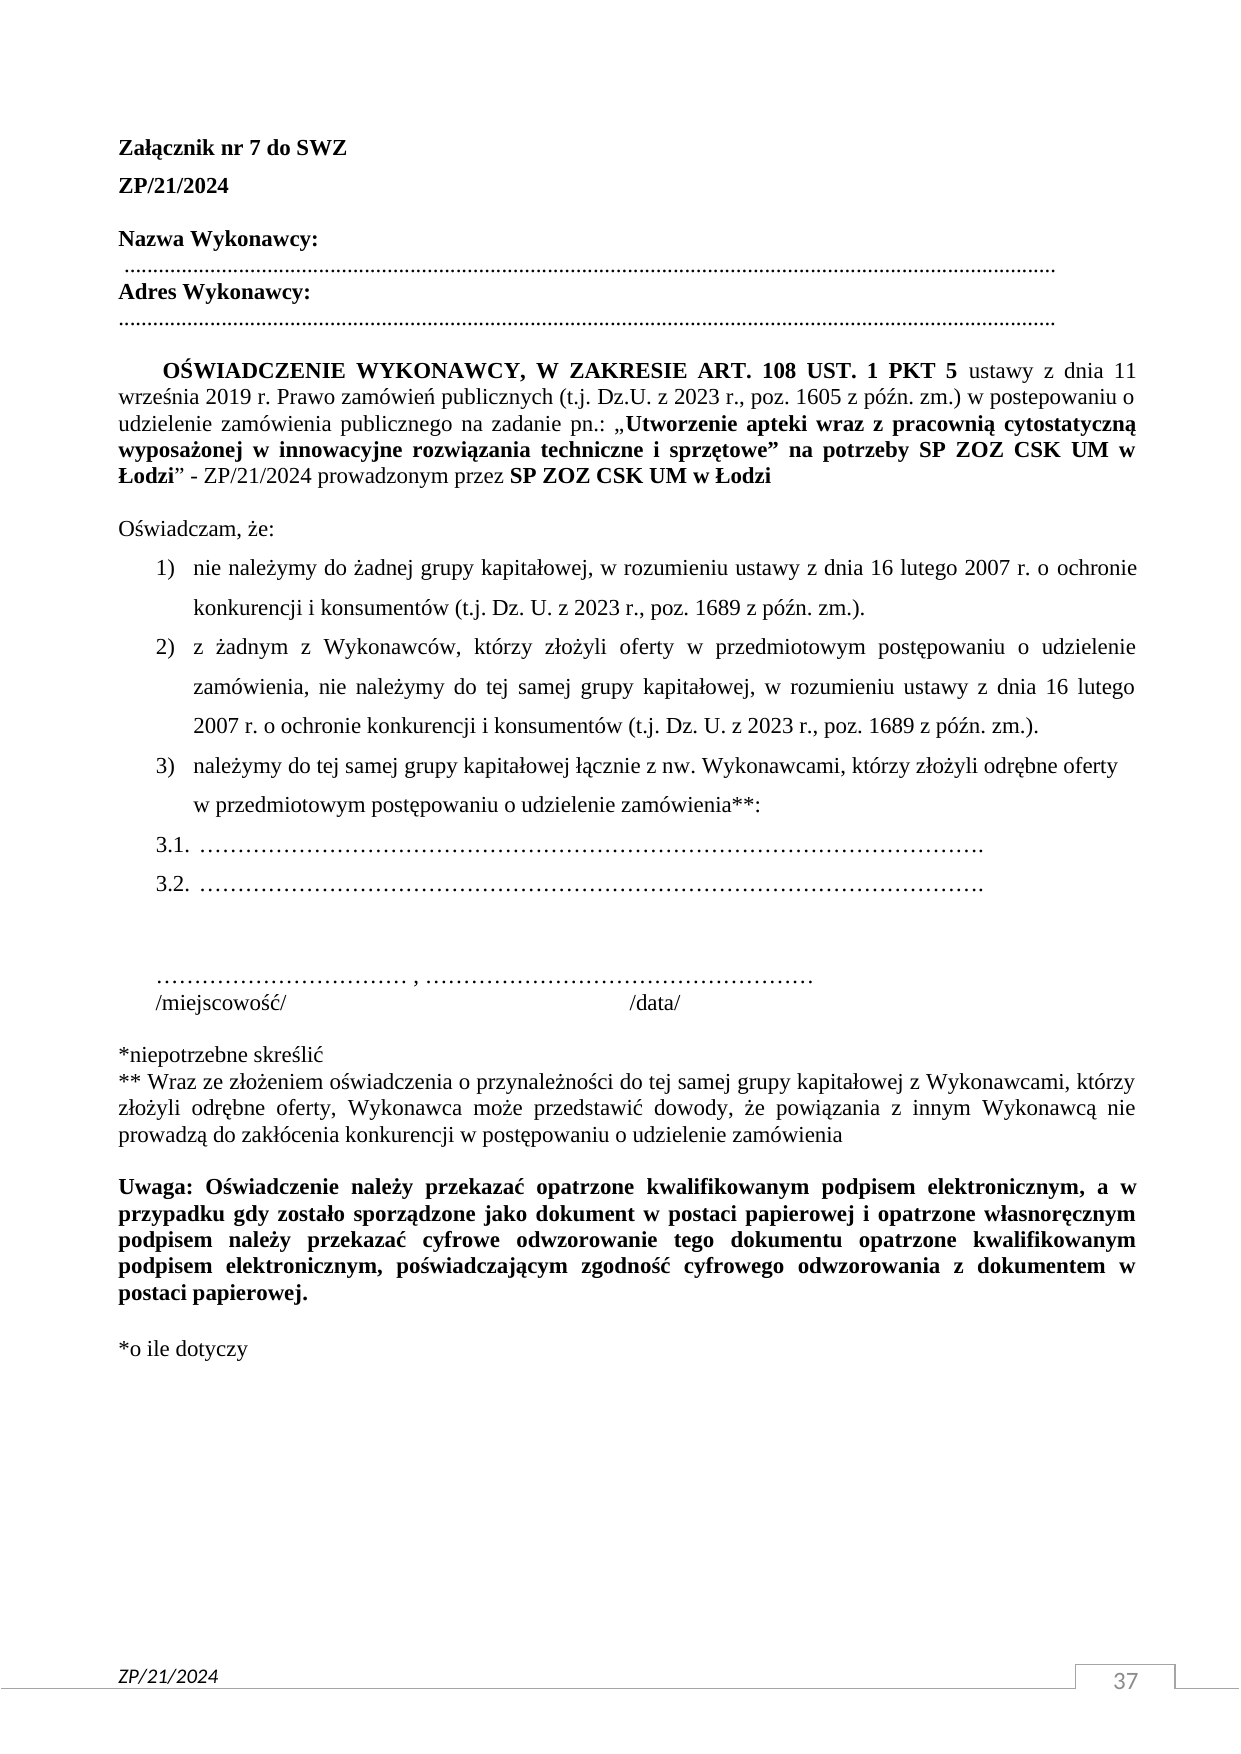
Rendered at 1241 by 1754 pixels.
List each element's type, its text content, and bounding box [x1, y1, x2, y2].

text *niepotrzebne skreślić [118, 1042, 1137, 1068]
list nie należymy do żadnej grupy kapitałowej, w rozumieniu ustawy z dnia 16 lutego 2007 r. o ochronie konkurencji i konsumentów (t.j. Dz. U. z 2023 r., poz. 1689 z późn. zm.). [156, 554, 1137, 620]
text Nazwa Wykonawcy: [118, 225, 1137, 251]
list należymy do tej samej grupy kapitałowej łącznie z nw. Wykonawcami, którzy złożyli odrębne oferty w przedmiotowym postępowaniu o udzielenie zamówienia**: [156, 752, 1137, 818]
text Adres Wykonawcy: [118, 278, 1137, 304]
text ** Wraz ze złożeniem oświadczenia o przynależności do tej samej grupy kapitałowej z Wykonawcami, którzy złożyli odrębne oferty, Wykonawca może przedstawić dowody, że powiązania z innym Wykonawcą nie prowadzą do zakłócenia konkurencji w postępowaniu o udzielenie zamówienia [118, 1068, 1137, 1147]
list z żadnym z Wykonawców, którzy złożyli oferty w przedmiotowym postępowaniu o udzielenie zamówienia, nie należymy do tej samej grupy kapitałowej, w rozumieniu ustawy z dnia 16 lutego 2007 r. o ochronie konkurencji i konsumentów (t.j. Dz. U. z 2023 r., poz. 1689 z późn. zm.). [156, 633, 1137, 739]
text OŚWIADCZENIE WYKONAWCY, W ZAKRESIE ART. 108 UST. 1 PKT 5 ustawy z dnia 11 września 2019 r. Prawo zamówień publicznych (t.j. Dz.U. z 2023 r., poz. 1605 z późn. zm.) w postepowaniu o udzielenie zamówienia publicznego na zadanie pn.: „Utworzenie apteki wraz z pracownią cytostatyczną wyposażonej w innowacyjne rozwiązania techniczne i sprzętowe” na potrzeby SP ZOZ CSK UM w Łodzi” - ZP/21/2024 prowadzonym przez SP ZOZ CSK UM w Łodzi [118, 357, 1137, 489]
text *o ile dotyczy [118, 1335, 1137, 1362]
text ZP/21/2024 [118, 172, 1137, 199]
list …………………………………………………………………………………………. [156, 870, 1137, 897]
text Załącznik nr 7 do SWZ [118, 133, 1137, 160]
text Uwaga: Oświadczenie należy przekazać opatrzone kwalifikowanym podpisem elektronicznym, a w przypadku gdy zostało sporządzone jako dokument w postaci papierowej i opatrzone własnoręcznym podpisem należy przekazać cyfrowe odwzorowanie tego dokumentu opatrzone kwalifikowanym podpisem elektronicznym, poświadczającym zgodność cyfrowego odwzorowania z dokumentem w postaci papierowej. [118, 1173, 1137, 1305]
text /miejscowość/ /data/ [155, 989, 1137, 1015]
text .................................................................................................................................................................... [118, 304, 1137, 331]
text ................................................................................................................................................................... [118, 251, 1137, 278]
text Oświadczam, że: [118, 515, 1137, 541]
text …………………………… , …………………………………………… [155, 962, 1137, 989]
list …………………………………………………………………………………………. [156, 831, 1137, 857]
